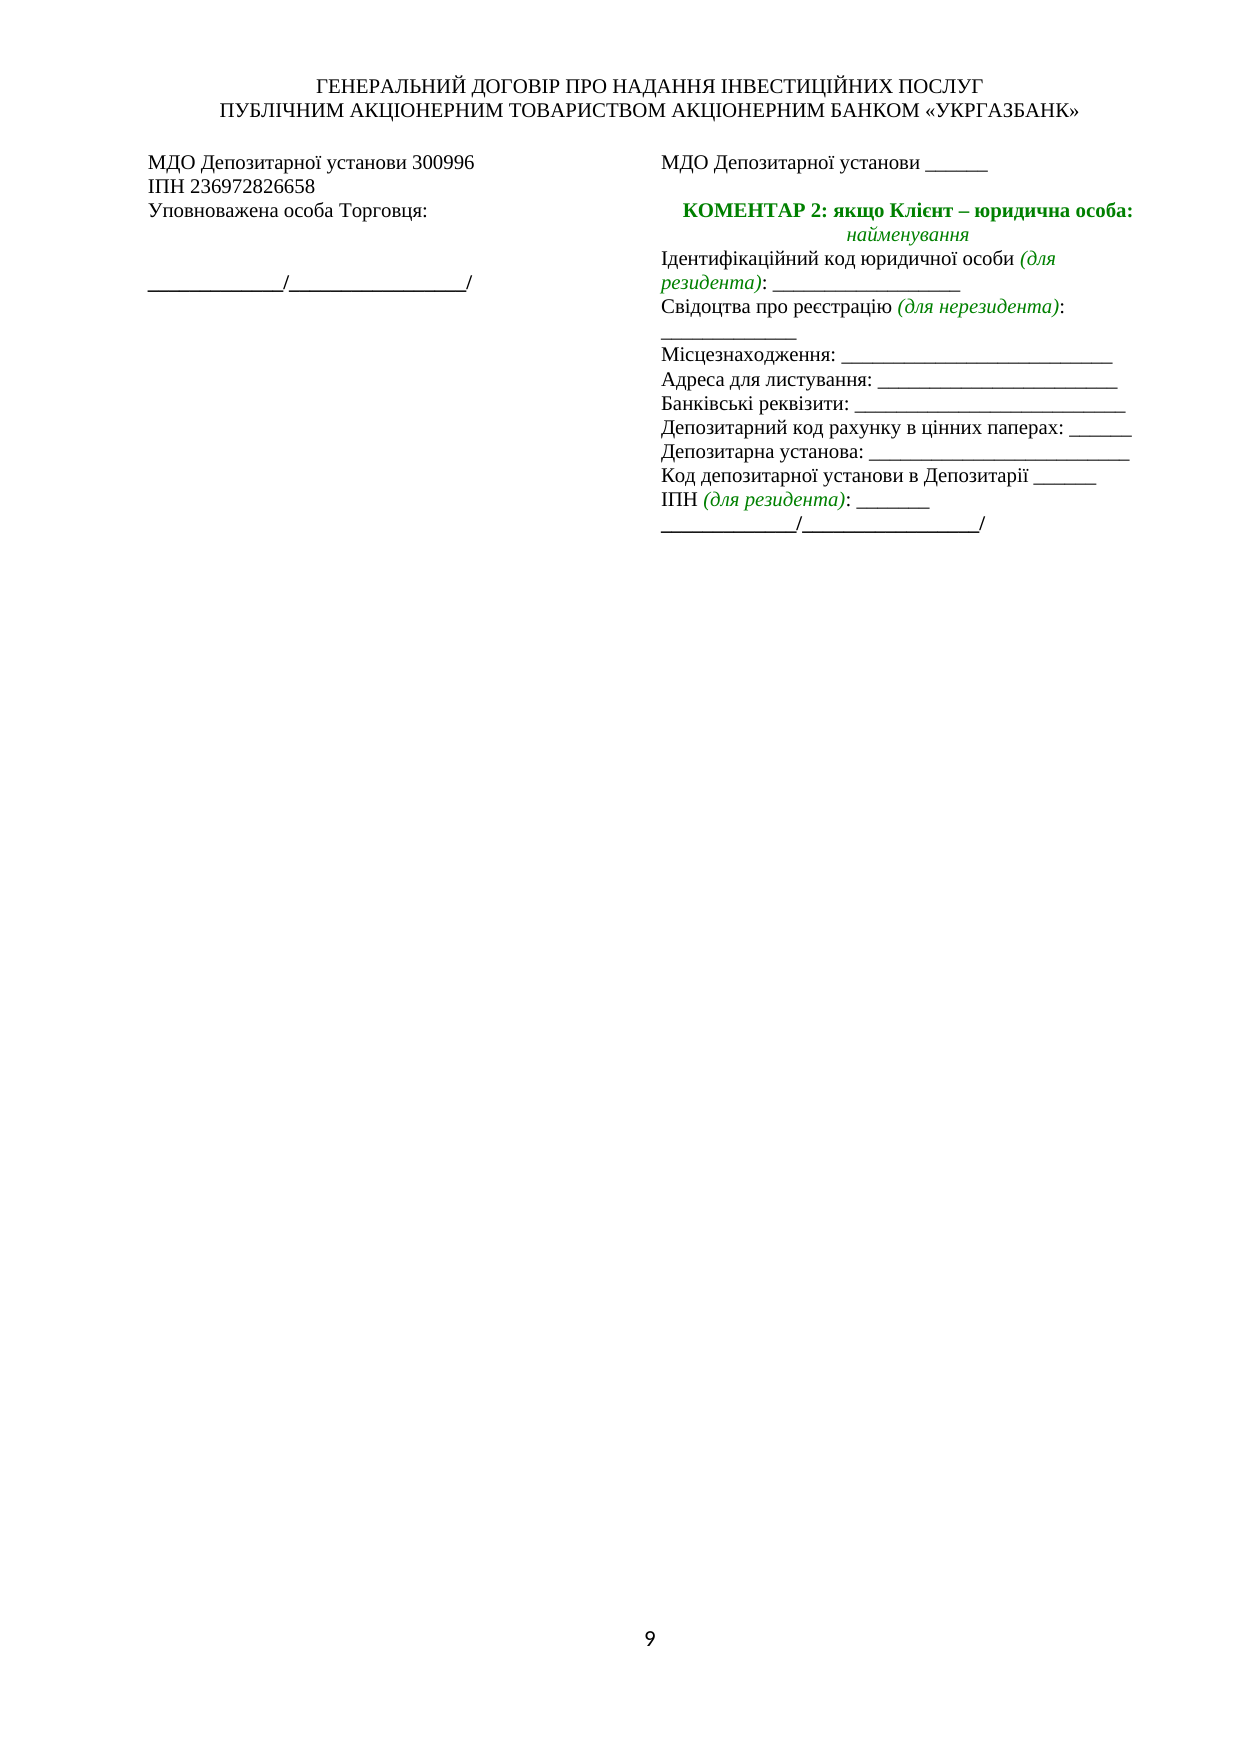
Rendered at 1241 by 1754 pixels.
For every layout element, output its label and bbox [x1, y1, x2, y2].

table_cell [650, 150, 1166, 607]
table_cell [136, 150, 649, 607]
